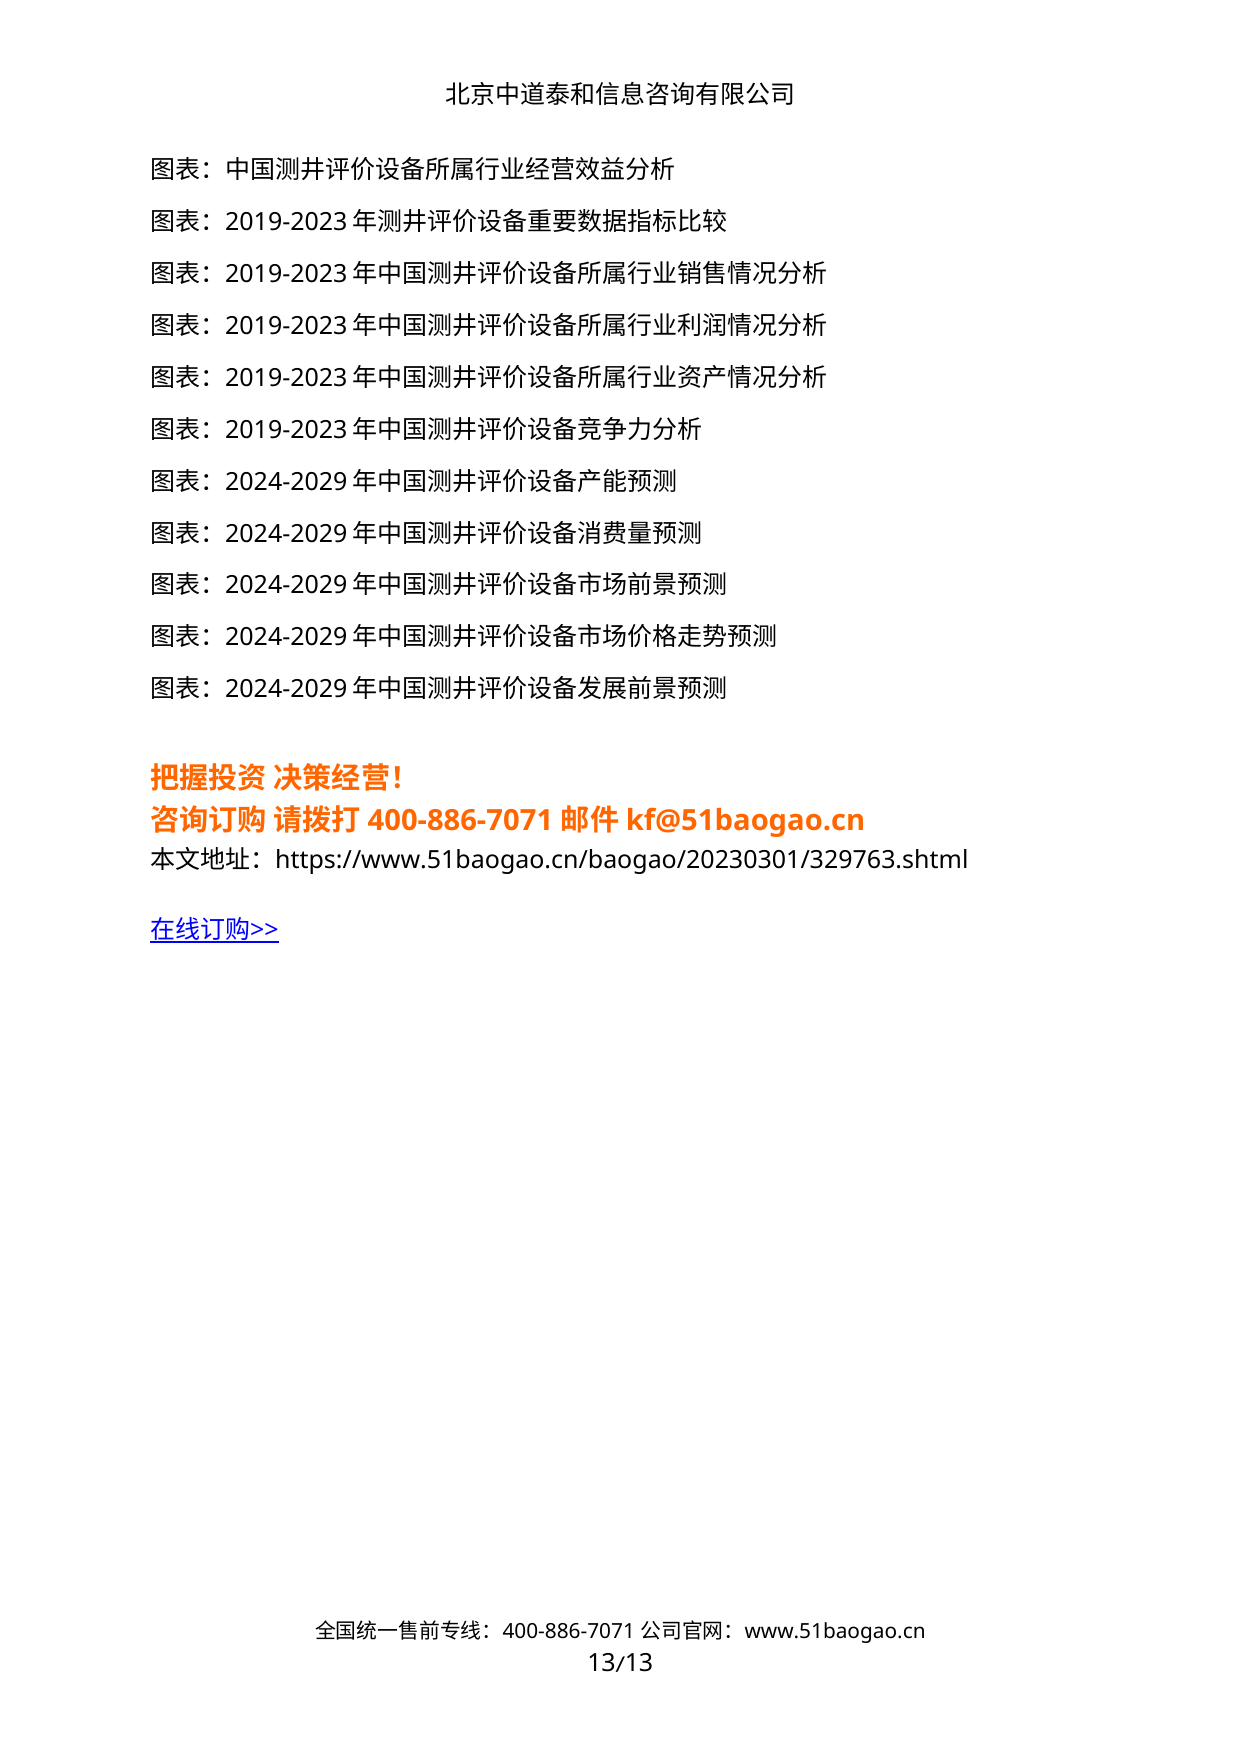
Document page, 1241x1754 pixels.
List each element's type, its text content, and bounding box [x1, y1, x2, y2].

text 图表：2024-2029年中国测井评价设备消费量预测 [150, 513, 1090, 549]
text 图表：2019-2023年中国测井评价设备所属行业销售情况分析 [150, 254, 1090, 290]
text 图表：2024-2029年中国测井评价设备发展前景预测 [150, 669, 1090, 705]
text 图表：2024-2029年中国测井评价设备产能预测 [150, 461, 1090, 497]
text 图表：2019-2023年测井评价设备重要数据指标比较 [150, 202, 1090, 238]
text 把握投资 决策经营！咨询订购 请拨打 400-886-7071 邮件 kf@51baogao.cn本文地址：https://www.51baogao.cn/baogao/20230301/329763.shtml [150, 721, 1090, 876]
text 图表：2024-2029年中国测井评价设备市场价格走势预测 [150, 617, 1090, 653]
text 图表：2019-2023年中国测井评价设备所属行业资产情况分析 [150, 357, 1090, 394]
text 图表：中国测井评价设备所属行业经营效益分析 [150, 150, 1090, 186]
text 图表：2019-2023年中国测井评价设备所属行业利润情况分析 [150, 306, 1090, 342]
text 图表：2019-2023年中国测井评价设备竞争力分析 [150, 409, 1090, 446]
text 图表：2024-2029年中国测井评价设备市场前景预测 [150, 565, 1090, 601]
text 在线订购>> [150, 876, 1090, 946]
